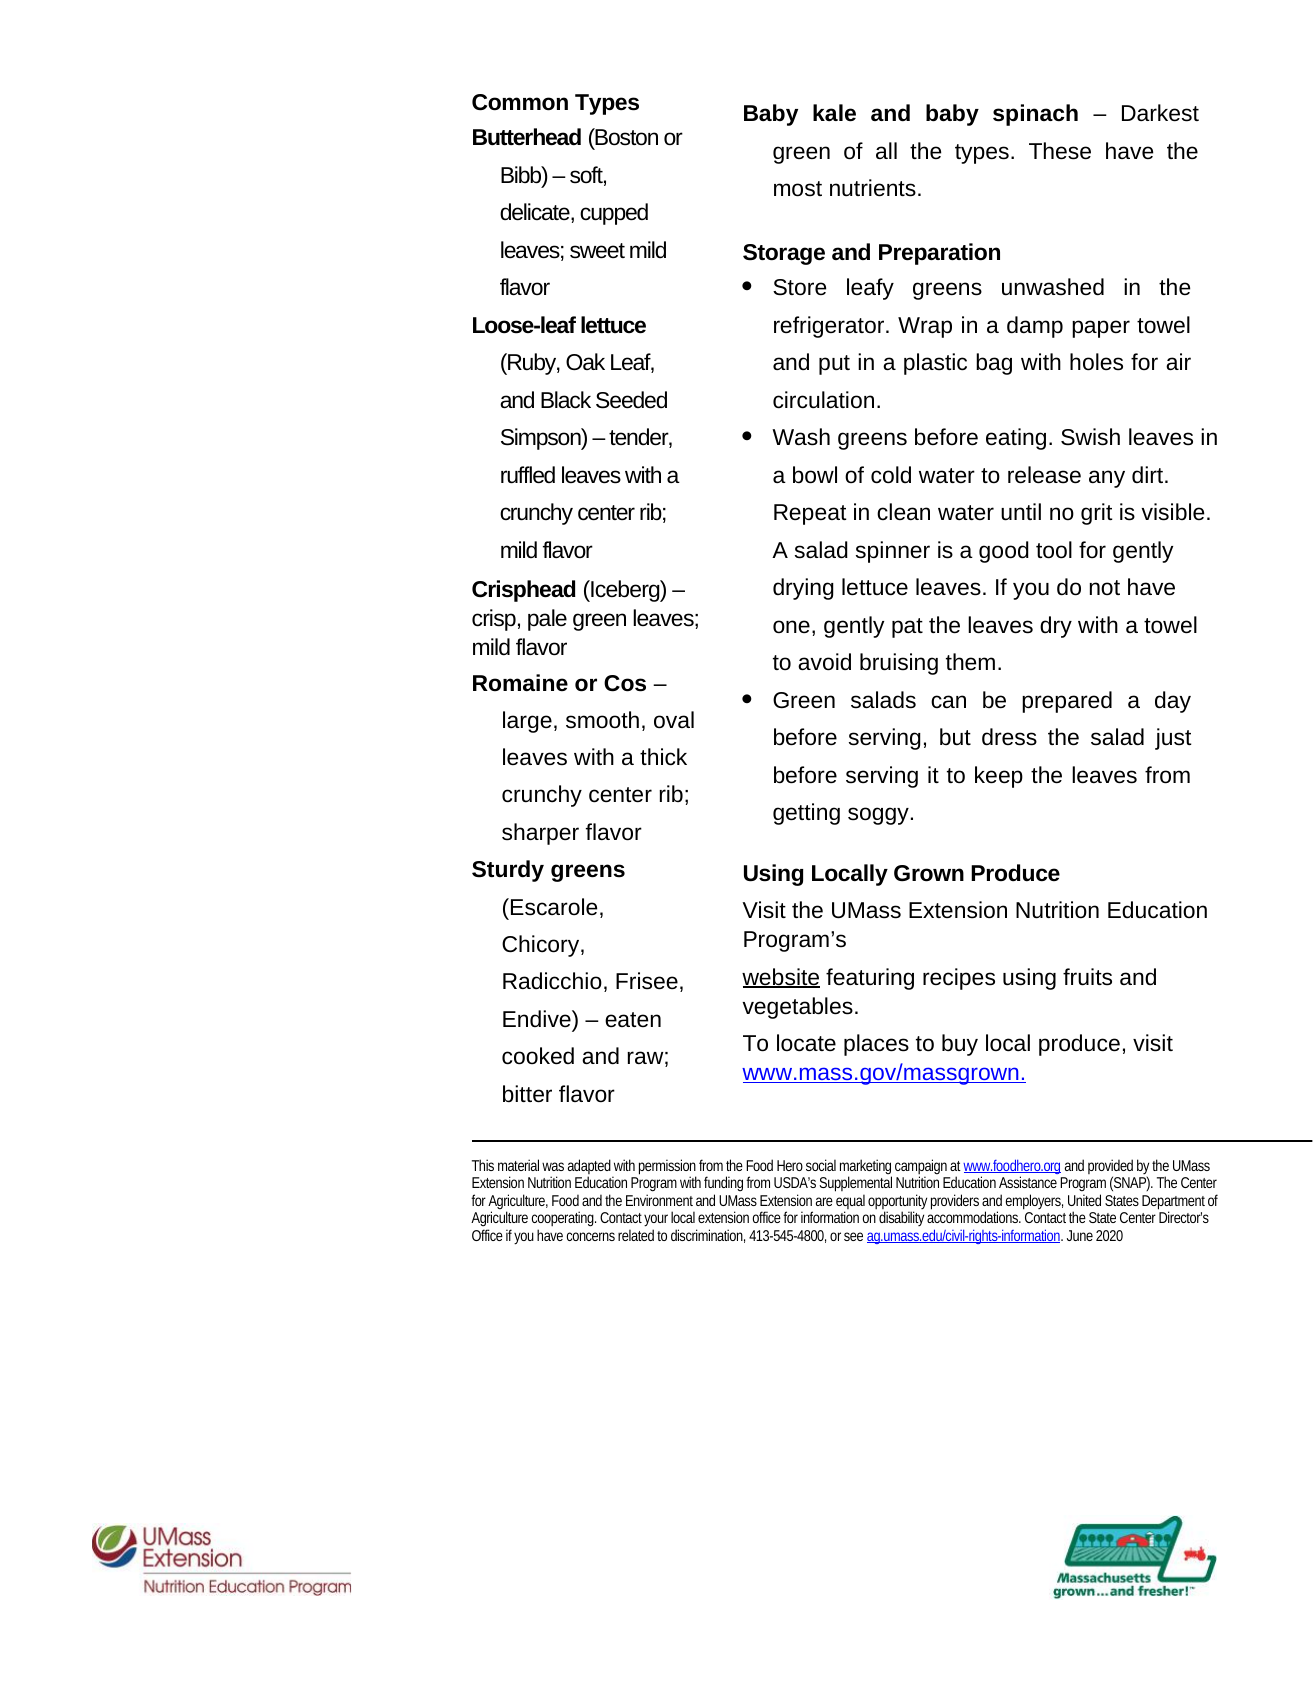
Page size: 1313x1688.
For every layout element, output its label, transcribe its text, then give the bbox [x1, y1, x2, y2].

text Loose-leaf lettuce (Ruby, Oak Leaf, and Black Seeded Simpson) – tender, ruffled leaves with a crunchy center rib; mild flavor [471, 303, 686, 566]
list Wash greens before eating. Swish leaves in a bowl of cold water to release any dirt. Repeat in clean water until no grit is visible. A salad spinner is a good tool for gently drying lettuce leaves. If you do not have one, gently pat the leaves dry with a towel to avoid bruising them. [742, 416, 1221, 678]
picture [92, 1523, 352, 1596]
text website featuring recipes using fruits and vegetables. [742, 962, 1221, 1020]
text Baby kale and baby spinach – Darkest green of all the types. These have the most nutrients. [742, 92, 1199, 204]
list Green salads can be prepared a day before serving, but dress the salad just before serving it to keep the leaves from getting soggy. [742, 678, 1191, 828]
text Common Types [471, 92, 708, 116]
text Butterhead (Boston or Bibb) – soft, delicate, cupped leaves; sweet mild flavor [471, 116, 686, 303]
text Storage and Preparation [742, 242, 1221, 266]
text This material was adapted with permission from the Food Hero social marketing campaign at www.foodhero.org and provided by the UMass Extension Nutrition Education Program with funding from USDA’s Supplemental Nutrition Education Assistance Program (SNAP). The Center for Agriculture, Food and the Environment and UMass Extension are equal opportunity providers and employers, United States Department of Agriculture cooperating. Contact your local extension office for information on disability accommodations. Contact the State Center Director’s Office if you have concerns related to discrimination, 413-545-4800, or see ag.umass.edu/civil-rights-information. June 2020 [471, 1157, 1221, 1245]
text Crisphead (Iceberg) – crisp, pale green leaves; mild flavor [471, 574, 708, 661]
text Visit the UMass Extension Nutrition Education Program’s [742, 896, 1221, 953]
text Using Locally Grown Produce [742, 858, 1221, 887]
list Store leafy greens unwashed in the refrigerator. Wrap in a damp paper towel and put in a plastic bag with holes for air circulation. [742, 266, 1191, 416]
picture [1048, 1515, 1217, 1600]
text To locate places to buy local produce, visit www.mass.gov/massgrown. [742, 1028, 1221, 1086]
text Romaine or Cos – large, smooth, oval leaves with a thick crunchy center rib; sharper flavor [471, 661, 701, 848]
text Sturdy greens (Escarole, Chicory, Radicchio, Frisee, Endive) – eaten cooked and raw; bitter flavor [471, 848, 686, 1109]
